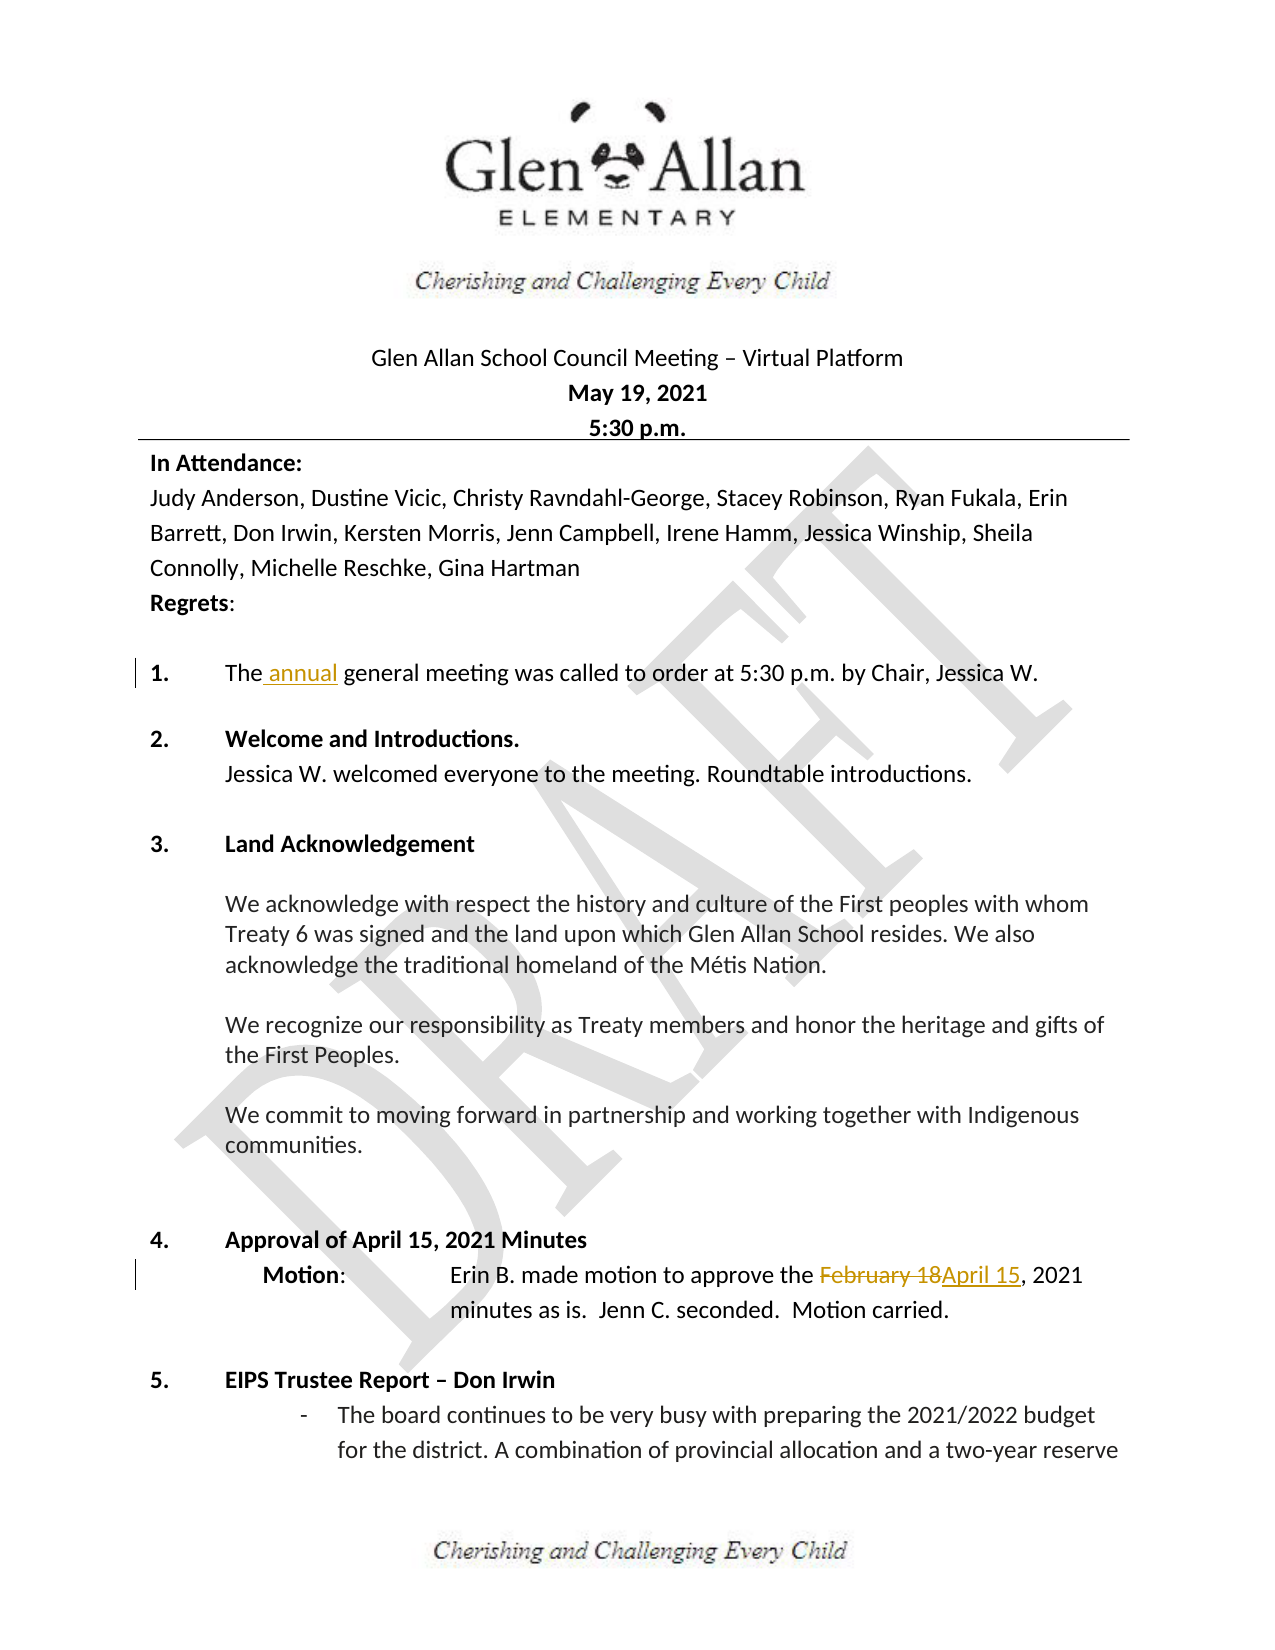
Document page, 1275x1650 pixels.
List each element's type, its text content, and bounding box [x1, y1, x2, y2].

text 5:30 p.m. [150, 412, 1125, 439]
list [300, 1399, 1125, 1465]
text Regrets: [150, 587, 1125, 618]
subtitle Glen Allan School Council Meeting – Virtual Platform [150, 342, 1125, 373]
list Welcome and Introductions. [150, 723, 1125, 753]
text Jessica W. welcomed everyone to the meeting. Roundtable introductions. [225, 758, 1125, 788]
list The general meeting was called to order at 5:30 p.m. by Chair, Jessica W. [150, 657, 1125, 688]
list Land Acknowledgement [150, 828, 1125, 858]
list We acknowledge with respect the history and culture of the First peoples with whom Treaty 6 was signed and the land upon which Glen Allan School resides. We also acknowledge the traditional homeland of the Métis Nation. [225, 888, 1125, 979]
text Judy Anderson, Dustine Vicic, Christy Ravndahl-George, Stacey Robinson, Ryan Fukala, Erin Barrett, Don Irwin, Kersten Morris, Jenn Campbell, Irene Hamm, Jessica Winship, Sheila Connolly, Michelle Reschke, Gina Hartman [150, 482, 1125, 583]
list We commit to moving forward in partnership and working together with Indigenous communities. [225, 1099, 1125, 1160]
list Motion: Erin B. made motion to approve the , 2021 minutes as is. Jenn C. seconded. Motion carried. [262, 1259, 1125, 1325]
list Approval of April 15, 2021 Minutes [150, 1224, 1125, 1255]
text In Attendance: [150, 447, 1125, 478]
list We recognize our responsibility as Treaty members and honor the heritage and gifts of the First Peoples. [225, 1009, 1125, 1070]
list EIPS Trustee Report – Don Irwin [150, 1364, 1125, 1395]
text May 19, 2021 [150, 377, 1125, 408]
